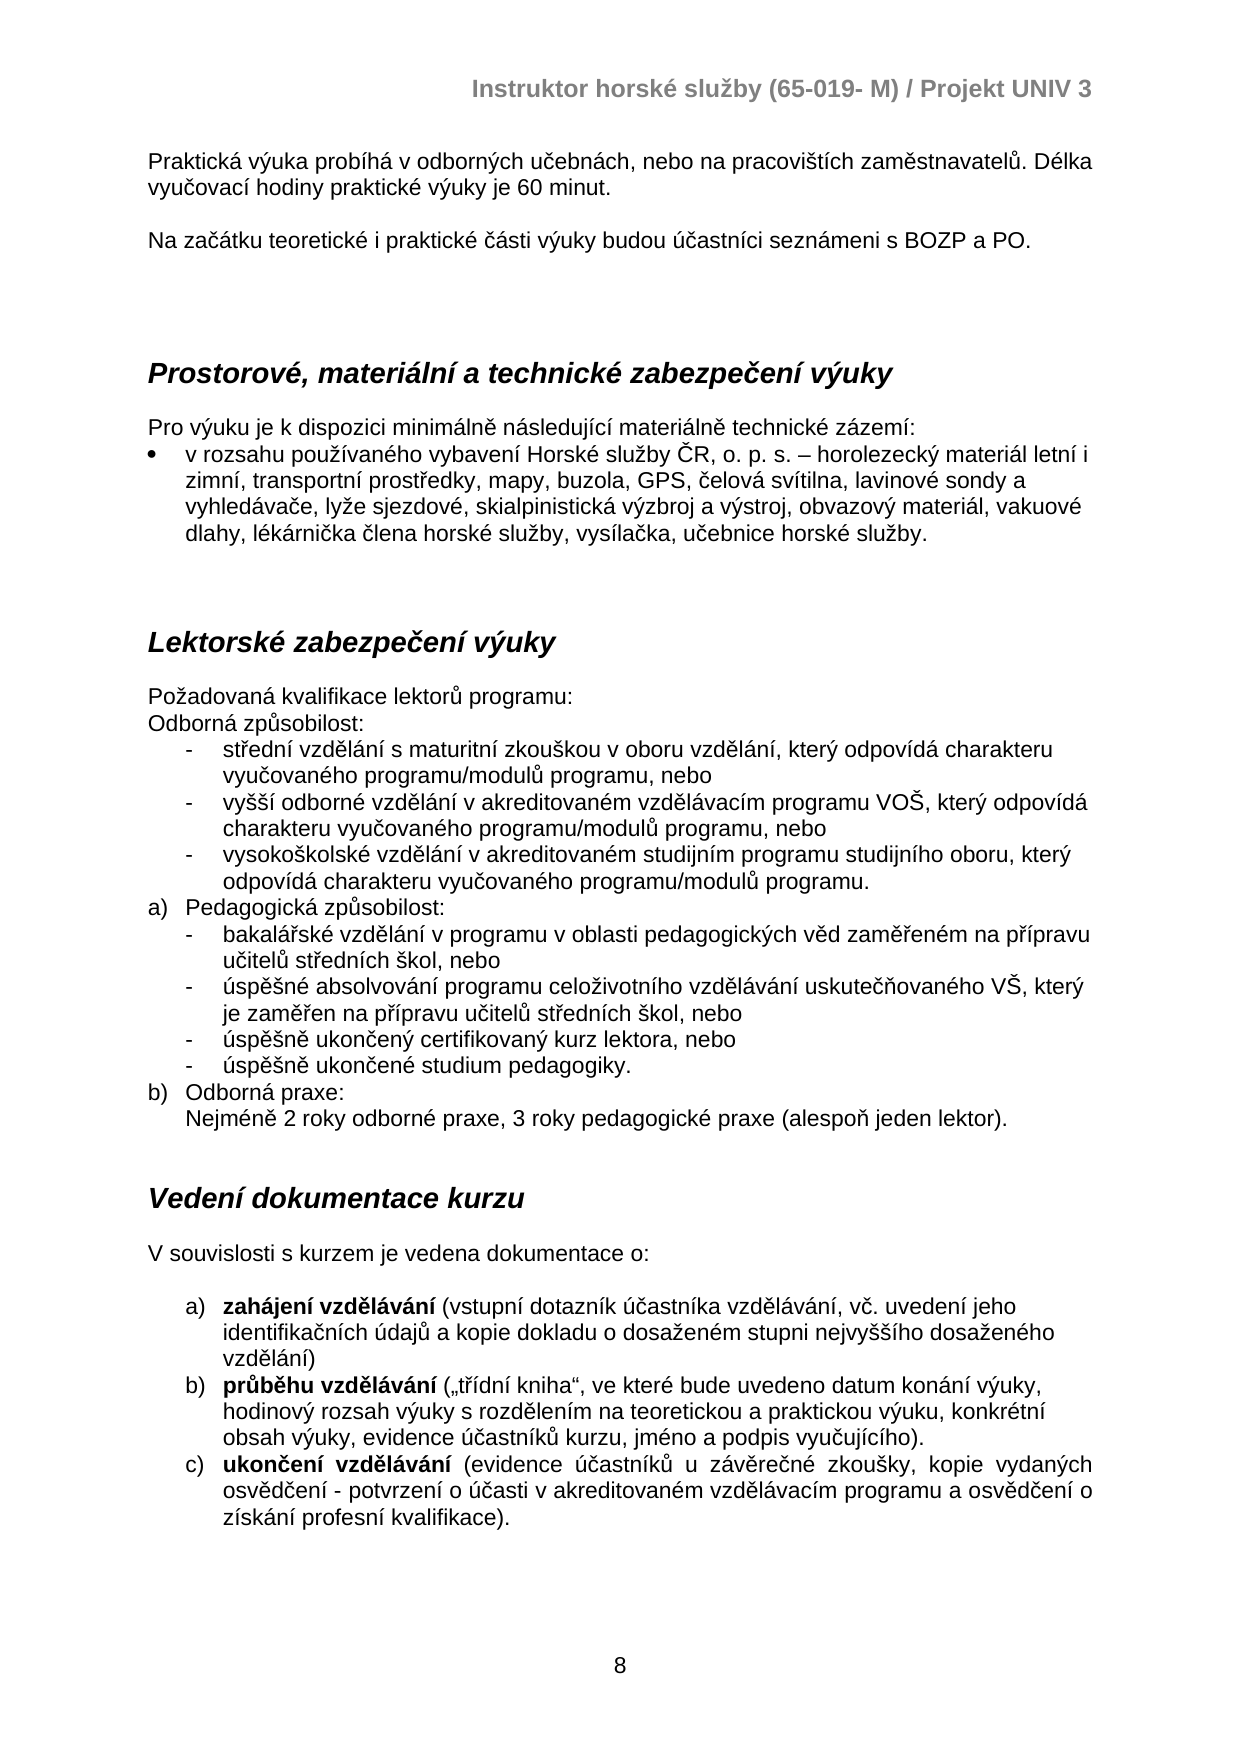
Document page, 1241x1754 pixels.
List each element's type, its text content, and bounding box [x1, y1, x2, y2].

list vyšší odborné vzdělání v akreditovaném vzdělávacím programu VOŠ, který odpovídá charakteru vyučovaného programu/modulů programu, nebo [185, 789, 1093, 841]
list úspěšně ukončený certifikovaný kurz lektora, nebo [185, 1026, 1093, 1052]
list zahájení vzdělávání (vstupní dotazník účastníka vzdělávání, vč. uvedení jeho identifikačních údajů a kopie dokladu o dosaženém stupni nejvyššího dosaženého vzdělání) [185, 1293, 1093, 1372]
list Pedagogická způsobilost: [148, 894, 1093, 921]
text Odborná způsobilost: [148, 710, 1093, 736]
text Pro výuku je k dispozici minimálně následující materiálně technické zázemí: [148, 414, 1093, 441]
subtitle Prostorové, materiální a technické zabezpečení výuky [148, 356, 1093, 389]
list Nejméně 2 roky odborné praxe, 3 roky pedagogické praxe (alespoň jeden lektor). [185, 1105, 1093, 1131]
list v rozsahu používaného vybavení Horské služby ČR, o. p. s. – horolezecký materiál letní i zimní, transportní prostředky, mapy, buzola, GPS, čelová svítilna, lavinové sondy a vyhledávače, lyže sjezdové, skialpinistická výzbroj a výstroj, obvazový materiál, vakuové dlahy, lékárnička člena horské služby, vysílačka, učebnice horské služby. [148, 441, 1093, 575]
list střední vzdělání s maturitní zkouškou v oboru vzdělání, který odpovídá charakteru vyučovaného programu/modulů programu, nebo [185, 736, 1093, 789]
text V souvislosti s kurzem je vedena dokumentace o: [148, 1240, 1093, 1266]
subtitle Lektorské zabezpečení výuky [148, 625, 1093, 658]
list úspěšně ukončené studium pedagogiky. [185, 1052, 1093, 1079]
text Na začátku teoretické i praktické části výuky budou účastníci seznámeni s BOZP a PO. [148, 227, 1093, 253]
list Odborná praxe: [148, 1079, 1093, 1105]
subtitle Vedení dokumentace kurzu [148, 1181, 1093, 1215]
list úspěšné absolvování programu celoživotního vzdělávání uskutečňovaného VŠ, který je zaměřen na přípravu učitelů středních škol, nebo [185, 973, 1093, 1026]
list ukončení vzdělávání (evidence účastníků u závěrečné zkoušky, kopie vydaných osvědčení - potvrzení o účasti v akreditovaném vzdělávacím programu a osvědčení o získání profesní kvalifikace). [185, 1451, 1093, 1530]
list bakalářské vzdělání v programu v oblasti pedagogických věd zaměřeném na přípravu učitelů středních škol, nebo [185, 921, 1093, 973]
text Praktická výuka probíhá v odborných učebnách, nebo na pracovištích zaměstnavatelů. Délka vyučovací hodiny praktické výuky je 60 minut. [148, 148, 1093, 200]
list vysokoškolské vzdělání v akreditovaném studijním programu studijního oboru, který odpovídá charakteru vyučovaného programu/modulů programu. [185, 841, 1093, 894]
list průběhu vzdělávání („třídní kniha“, ve které bude uvedeno datum konání výuky, hodinový rozsah výuky s rozdělením na teoretickou a praktickou výuku, konkrétní obsah výuky, evidence účastníků kurzu, jméno a podpis vyučujícího). [185, 1372, 1093, 1451]
text Požadovaná kvalifikace lektorů programu: [148, 683, 1093, 710]
